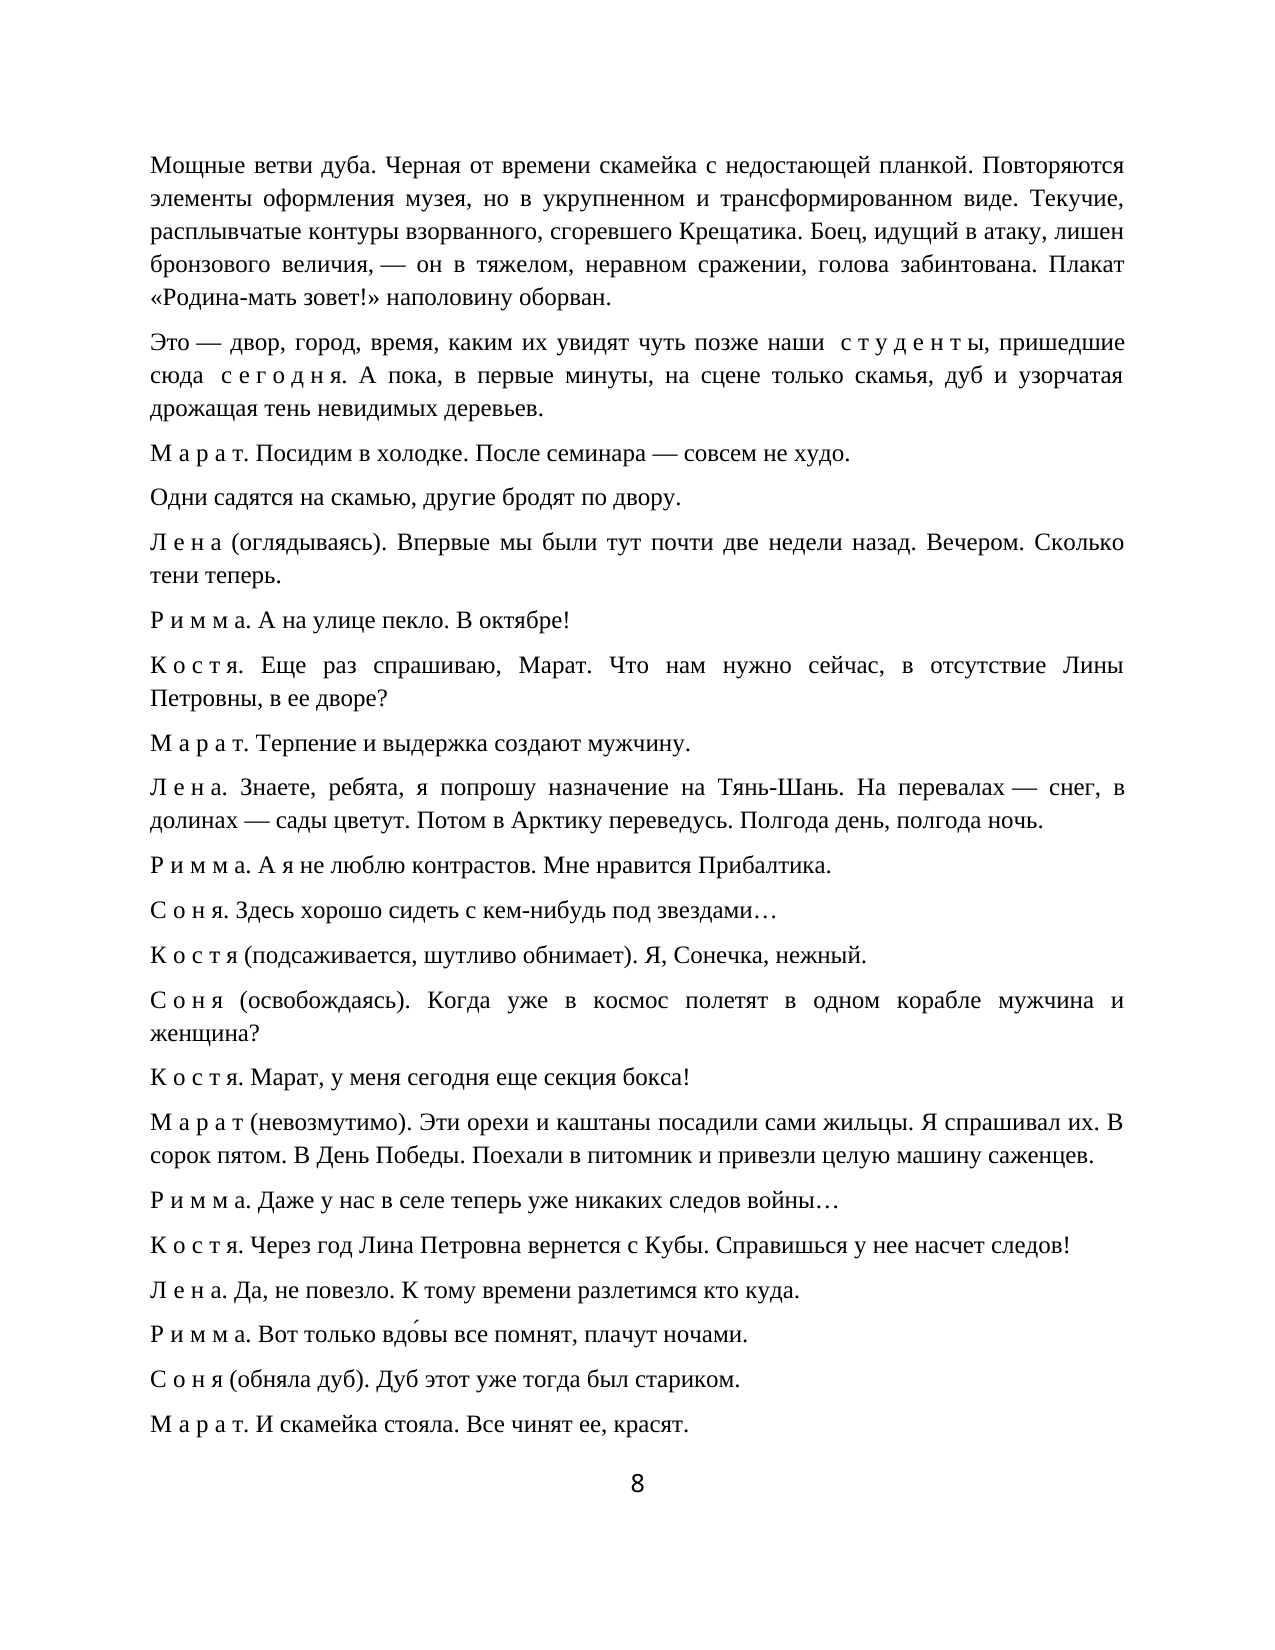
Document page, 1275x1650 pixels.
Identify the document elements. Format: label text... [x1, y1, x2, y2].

text Это — двор, город, время, каким их увидят чуть позже наши с т у д е н т ы, пришедшие сюда с е г о д н я. А пока, в первые минуты, на сцене только скамья, дуб и узорчатая дрожащая тень невидимых деревьев. [150, 327, 1125, 422]
text С о н я. Здесь хорошо сидеть с кем-нибудь под звездами… [150, 895, 1125, 924]
text Мощные ветви дуба. Черная от времени скамейка с недостающей планкой. Повторяются элементы оформления музея, но в укрупненном и трансформированном виде. Текучие, расплывчатые контуры взорванного, сгоревшего Крещатика. Боец, идущий в атаку, лишен бронзового величия, — он в тяжелом, неравном сражении, голова забинтована. Плакат «Родина-мать зовет!» наполовину оборван. [150, 150, 1125, 311]
text Л е н а. Знаете, ребята, я попрошу назначение на Тянь-Шань. На перевалах — снег, в долинах — сады цветут. Потом в Арктику переведусь. Полгода день, полгода ночь. [150, 772, 1125, 834]
text С о н я (обняла дуб). Дуб этот уже тогда был стариком. [150, 1364, 1125, 1393]
text Л е н а (оглядываясь). Впервые мы были тут почти две недели назад. Вечером. Сколько тени теперь. [150, 527, 1125, 589]
text Одни садятся на скамью, другие бродят по двору. [150, 482, 1125, 511]
text С о н я (освобождаясь). Когда уже в космос полетят в одном корабле мужчина и женщина? [150, 985, 1125, 1046]
text Р и м м а. Вот только вдо́вы все помнят, плачут ночами. [150, 1319, 1125, 1348]
text Р и м м а. А на улице пекло. В октябре! [150, 605, 1125, 634]
text К о с т я (подсаживается, шутливо обнимает). Я, Сонечка, нежный. [150, 940, 1125, 969]
text Л е н а. Да, не повезло. К тому времени разлетимся кто куда. [150, 1275, 1125, 1303]
text К о с т я. Через год Лина Петровна вернется с Кубы. Справишься у нее насчет следов! [150, 1230, 1125, 1259]
text К о с т я. Еще раз спрашиваю, Марат. Что нам нужно сейчас, в отсутствие Лины Петровны, в ее дворе? [150, 650, 1125, 712]
text М а р а т (невозмутимо). Эти орехи и каштаны посадили сами жильцы. Я спрашивал их. В сорок пятом. В День Победы. Поехали в питомник и привезли целую машину саженцев. [150, 1107, 1125, 1169]
text Р и м м а. Даже у нас в селе теперь уже никаких следов войны… [150, 1185, 1125, 1214]
text К о с т я. Марат, у меня сегодня еще секция бокса! [150, 1062, 1125, 1091]
text Р и м м а. А я не люблю контрастов. Мне нравится Прибалтика. [150, 850, 1125, 879]
text М а р а т. Терпение и выдержка создают мужчину. [150, 728, 1125, 756]
text М а р а т. Посидим в холодке. После семинара — совсем не худо. [150, 438, 1125, 466]
text М а р а т. И скамейка стояла. Все чинят ее, красят. [150, 1409, 1125, 1438]
